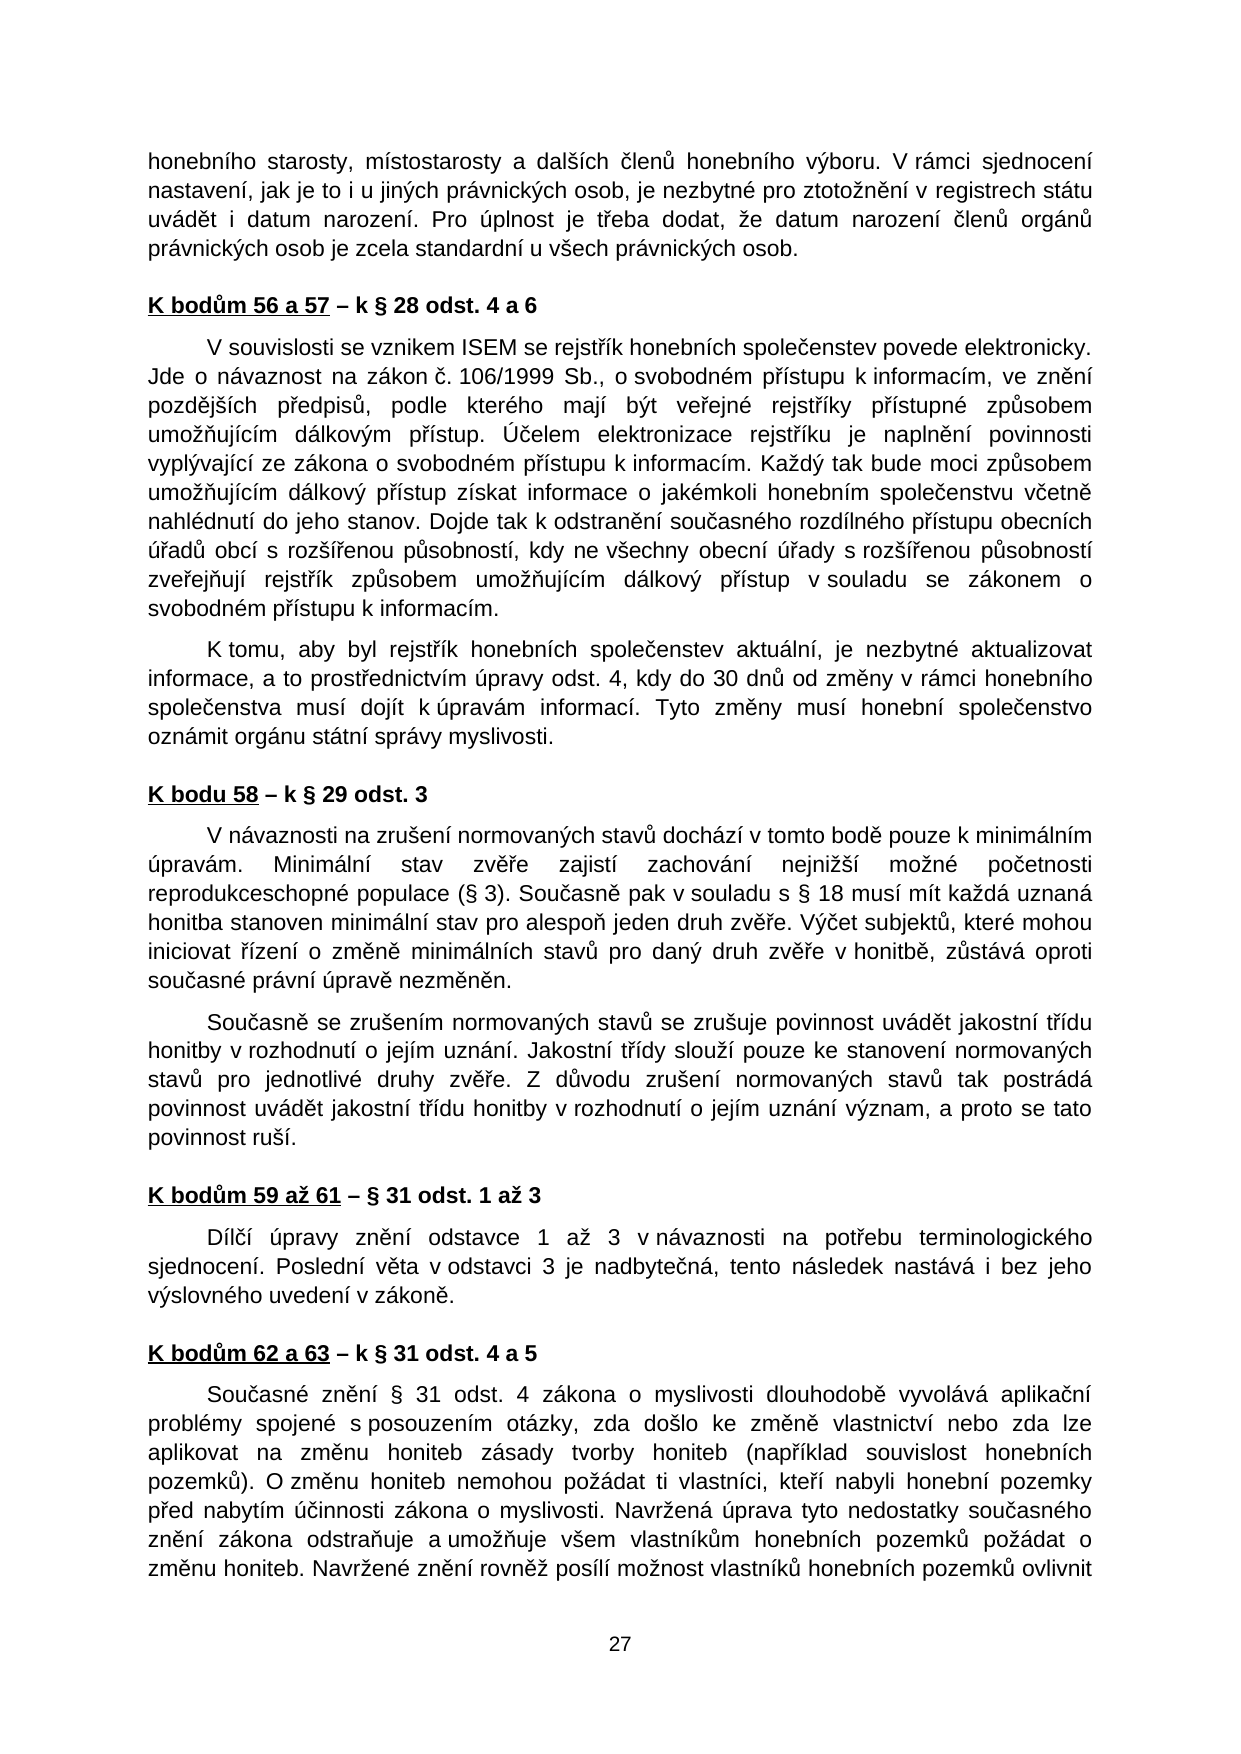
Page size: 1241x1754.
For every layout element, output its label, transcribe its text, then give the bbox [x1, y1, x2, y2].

text K tomu, aby byl rejstřík honebních společenstev aktuální, je nezbytné aktualizovat informace, a to prostřednictvím úpravy odst. 4, kdy do 30 dnů od změny v rámci honebního společenstva musí dojít k úpravám informací. Tyto změny musí honební společenstvo oznámit orgánu státní správy myslivosti. [148, 636, 1093, 749]
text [148, 148, 1093, 261]
text Dílčí úpravy znění odstavce 1 až 3 v návaznosti na potřebu terminologického sjednocení. Poslední věta v odstavci 3 je nadbytečná, tento následek nastává i bez jeho výslovného uvedení v zákoně. [148, 1224, 1093, 1308]
text Současně se zrušením normovaných stavů se zrušuje povinnost uvádět jakostní třídu honitby v rozhodnutí o jejím uznání. Jakostní třídy slouží pouze ke stanovení normovaných stavů pro jednotlivé druhy zvěře. Z důvodu zrušení normovaných stavů tak postrádá povinnost uvádět jakostní třídu honitby v rozhodnutí o jejím uznání význam, a proto se tato povinnost ruší. [148, 1008, 1093, 1151]
text V návaznosti na zrušení normovaných stavů dochází v tomto bodě pouze k minimálním úpravám. Minimální stav zvěře zajistí zachování nejnižší možné početnosti reprodukceschopné populace (§ 3). Současně pak v souladu s § 18 musí mít každá uznaná honitba stanoven minimální stav pro alespoň jeden druh zvěře. Výčet subjektů, které mohou iniciovat řízení o změně minimálních stavů pro daný druh zvěře v honitbě, zůstává oproti současné právní úpravě nezměněn. [148, 822, 1093, 993]
text K bodům 56 a 57 – k § 28 odst. 4 a 6 [148, 292, 1093, 319]
text V souvislosti se vznikem ISEM se rejstřík honebních společenstev povede elektronicky. Jde o návaznost na zákon č. 106/1999 Sb., o svobodném přístupu k informacím, ve znění pozdějších předpisů, podle kterého mají být veřejné rejstříky přístupné způsobem umožňujícím dálkovým přístup. Účelem elektronizace rejstříku je naplnění povinnosti vyplývající ze zákona o svobodném přístupu k informacím. Každý tak bude moci způsobem umožňujícím dálkový přístup získat informace o jakémkoli honebním společenstvu včetně nahlédnutí do jeho stanov. Dojde tak k odstranění současného rozdílného přístupu obecních úřadů obcí s rozšířenou působností, kdy ne všechny obecní úřady s rozšířenou působností zveřejňují rejstřík způsobem umožňujícím dálkový přístup v souladu se zákonem o svobodném přístupu k informacím. [148, 334, 1093, 621]
text K bodu 58 – k § 29 odst. 3 [148, 781, 1093, 807]
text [148, 1381, 1093, 1581]
text K bodům 59 až 61 – § 31 odst. 1 až 3 [148, 1182, 1093, 1208]
text K bodům 62 a 63 – k § 31 odst. 4 a 5 [148, 1339, 1093, 1366]
